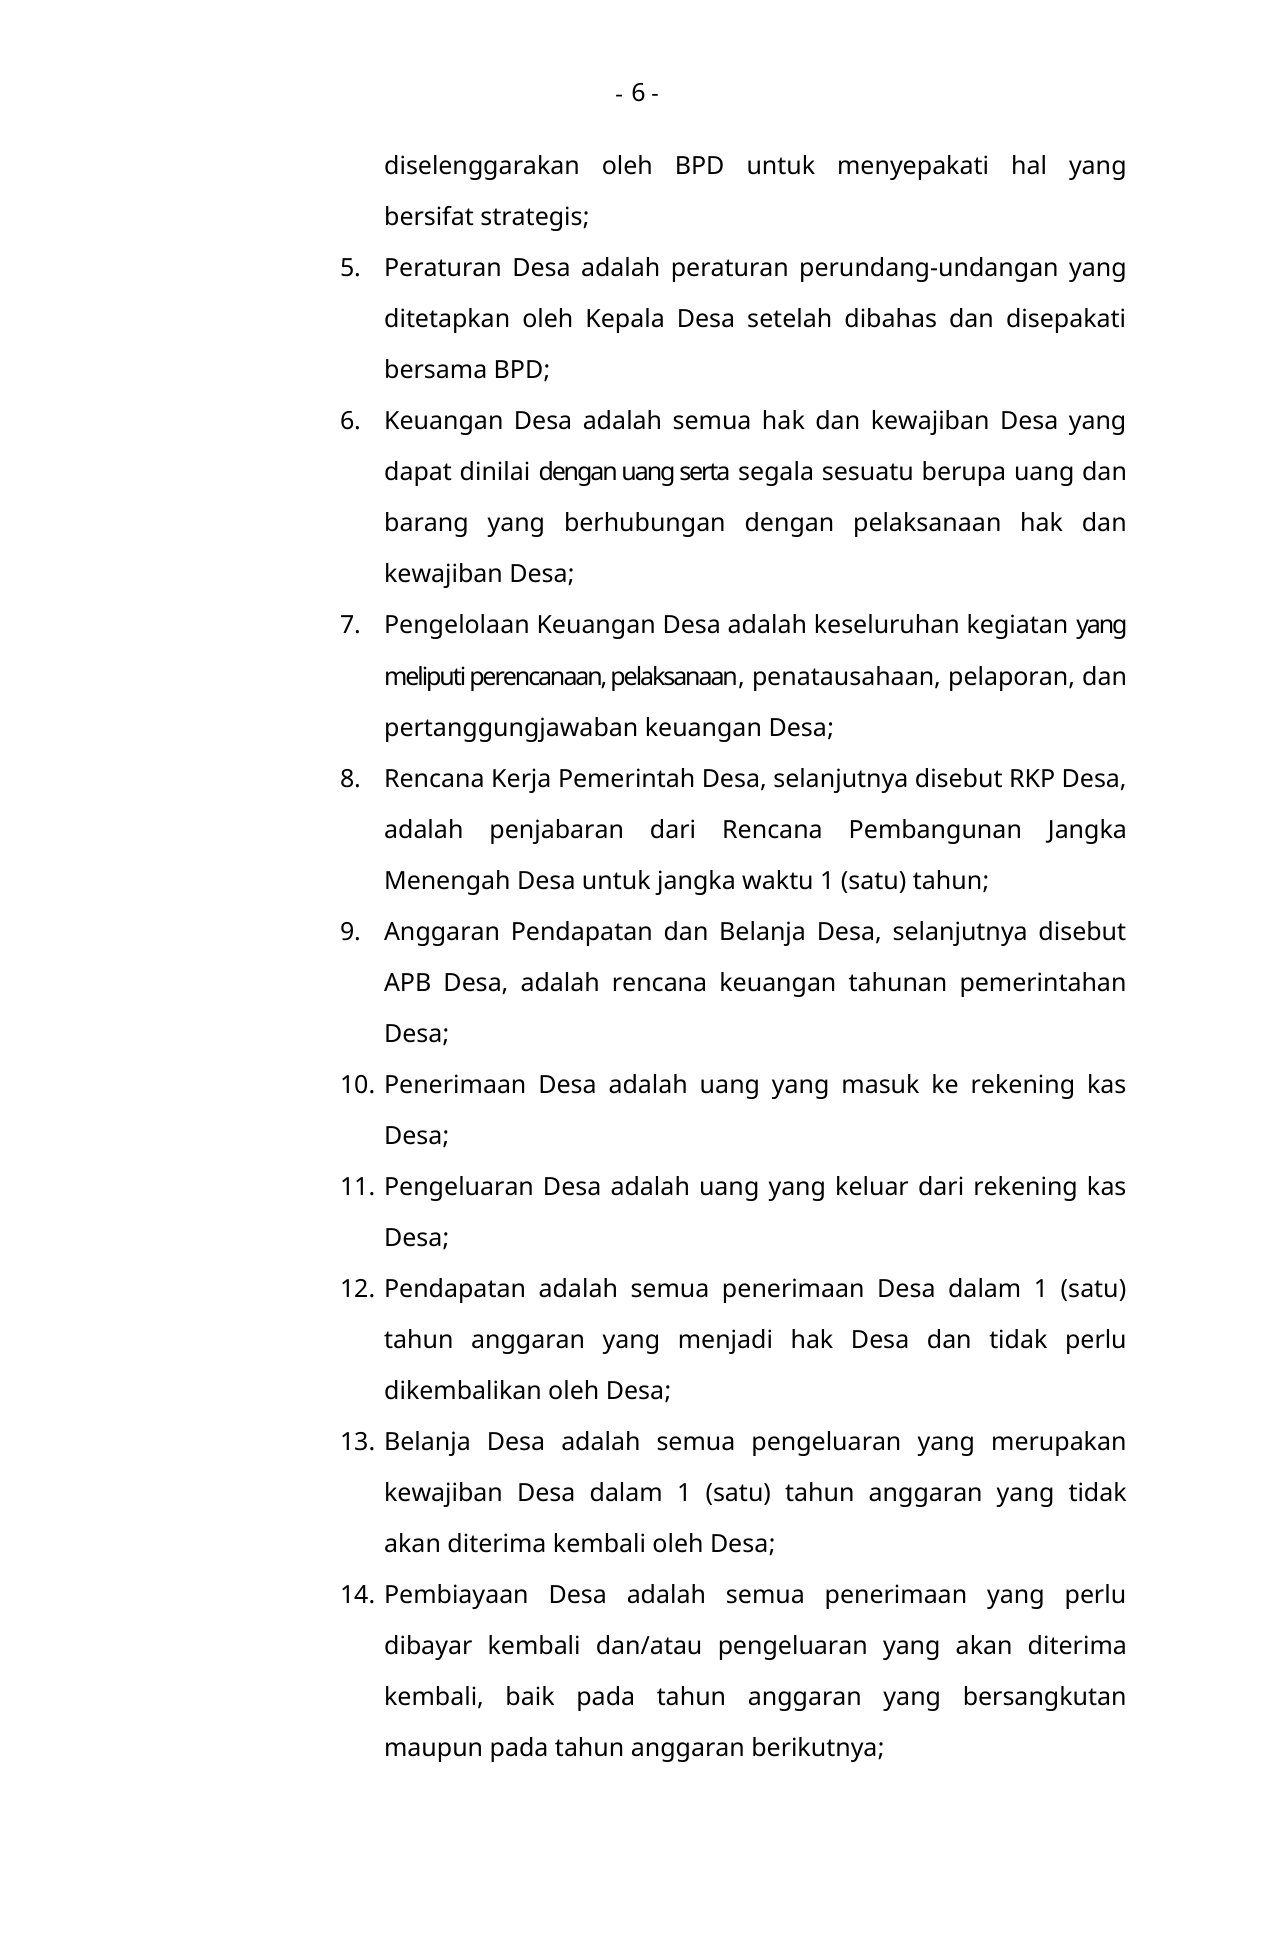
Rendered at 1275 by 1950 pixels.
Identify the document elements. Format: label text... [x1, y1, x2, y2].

list Rencana Kerja Pemerintah Desa, selanjutnya disebut RKP Desa, adalah penjabaran dari Rencana Pembangunan Jangka Menengah Desa untuk jangka waktu 1 (satu) tahun; [340, 760, 1127, 896]
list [340, 148, 1127, 233]
list Peraturan Desa adalah peraturan perundang-undangan yang ditetapkan oleh Kepala Desa setelah dibahas dan disepakati bersama BPD; [340, 250, 1127, 386]
list Pendapatan adalah semua penerimaan Desa dalam 1 (satu) tahun anggaran yang menjadi hak Desa dan tidak perlu dikembalikan oleh Desa; [340, 1271, 1127, 1407]
list Pembiayaan Desa adalah semua penerimaan yang perlu dibayar kembali dan/atau pengeluaran yang akan diterima kembali, baik pada tahun anggaran yang bersangkutan maupun pada tahun anggaran berikutnya; [340, 1577, 1127, 1764]
list Pengelolaan Keuangan Desa adalah keseluruhan kegiatan yang meliputi perencanaan, pelaksanaan, penatausahaan, pelaporan, dan pertanggungjawaban keuangan Desa; [340, 607, 1127, 743]
list Belanja Desa adalah semua pengeluaran yang merupakan kewajiban Desa dalam 1 (satu) tahun anggaran yang tidak akan diterima kembali oleh Desa; [340, 1424, 1127, 1560]
list Keuangan Desa adalah semua hak dan kewajiban Desa yang dapat dinilai dengan uang serta segala sesuatu berupa uang dan barang yang berhubungan dengan pelaksanaan hak dan kewajiban Desa; [340, 403, 1127, 590]
list Pengeluaran Desa adalah uang yang keluar dari rekening kas Desa; [340, 1168, 1127, 1254]
list Penerimaan Desa adalah uang yang masuk ke rekening kas Desa; [340, 1066, 1127, 1152]
list Anggaran Pendapatan dan Belanja Desa, selanjutnya disebut APB Desa, adalah rencana keuangan tahunan pemerintahan Desa; [340, 913, 1127, 1049]
